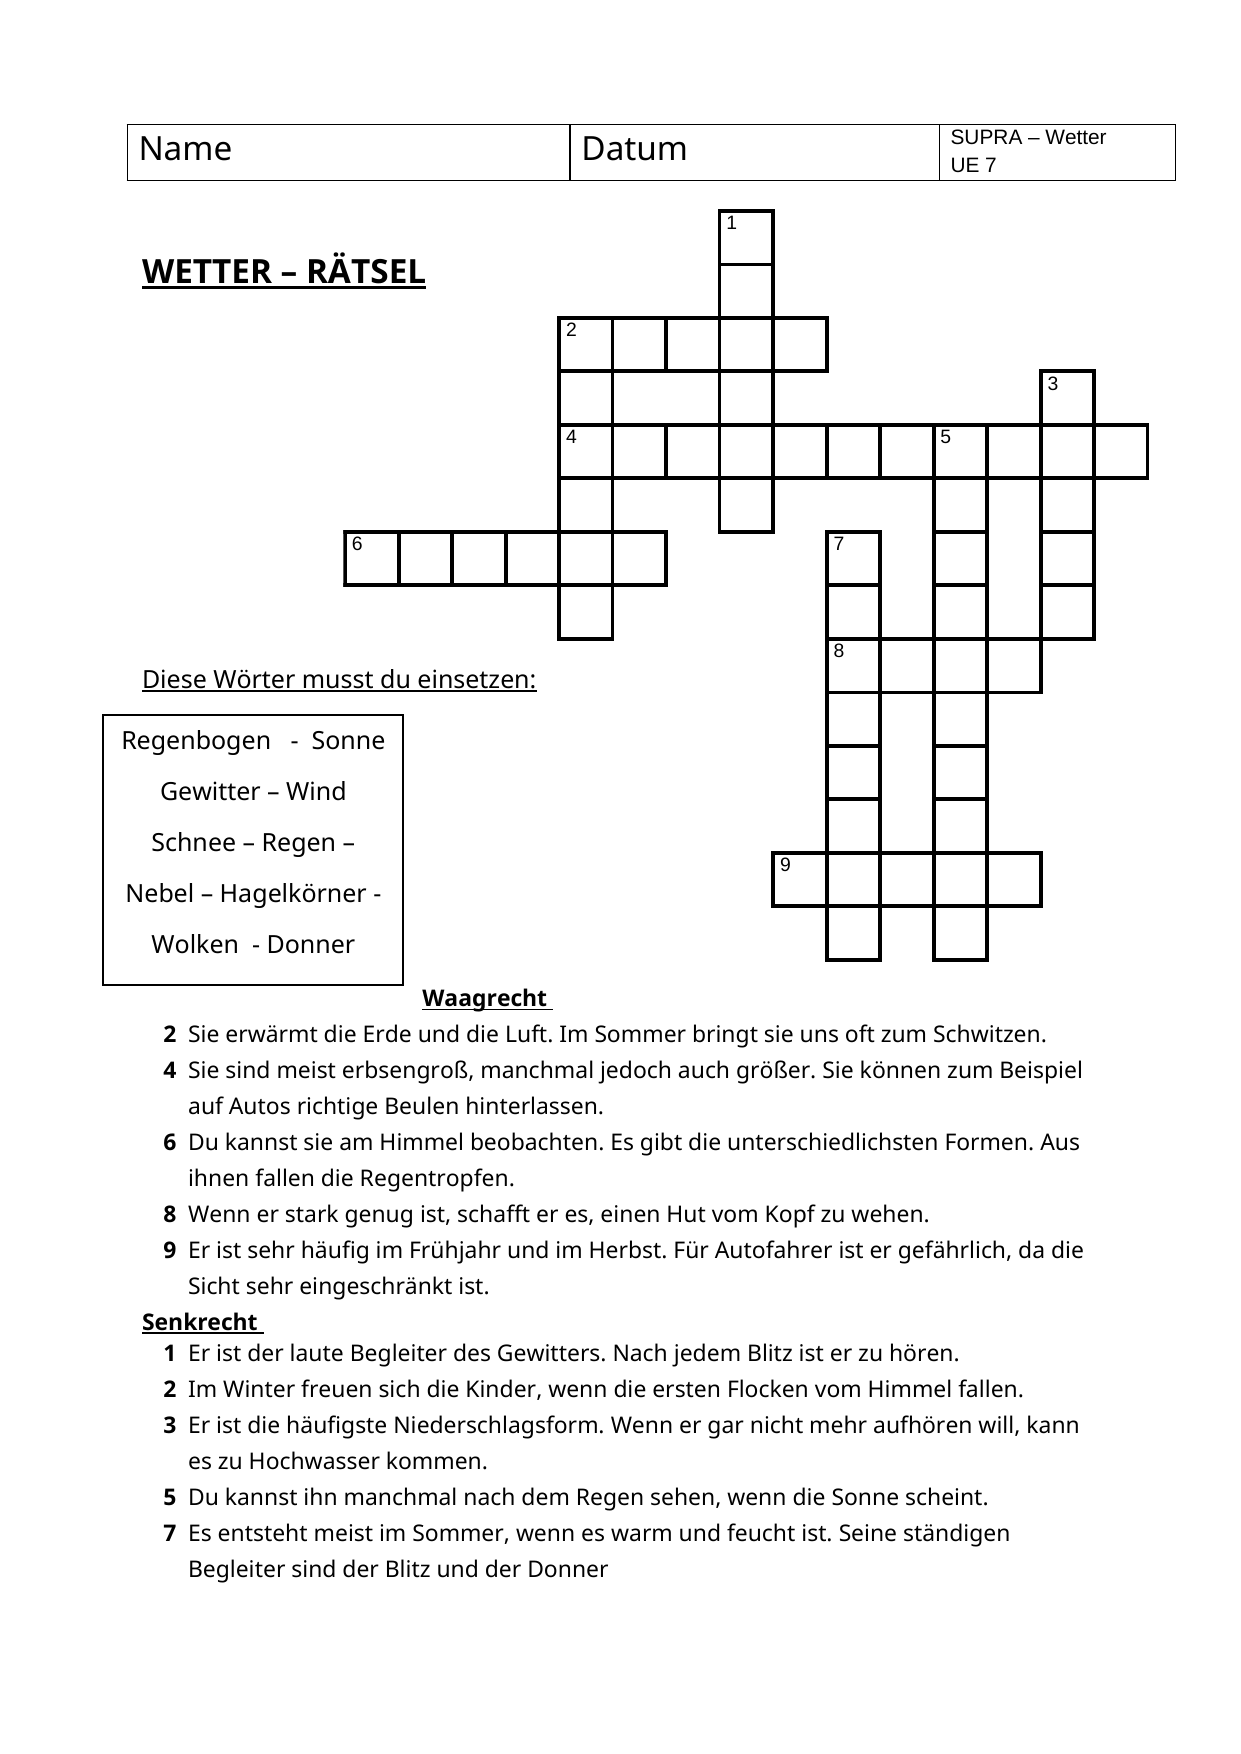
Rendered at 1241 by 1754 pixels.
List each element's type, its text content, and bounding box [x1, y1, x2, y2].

text 5 Du kannst ihn manchmal nach dem Regen sehen, wenn die Sonne scheint. [142, 1481, 1098, 1512]
text 6 Du kannst sie am Himmel beobachten. Es gibt die unterschiedlichsten Formen. Aus ihnen fallen die Regentropfen. [142, 1126, 1098, 1193]
text 4 Sie sind meist erbsengroß, manchmal jedoch auch größer. Sie können zum Beispiel auf Autos richtige Beulen hinterlassen. [142, 1054, 1098, 1121]
table_header SUPRA – Wetter UE 7 [940, 125, 1175, 180]
text 3 Er ist die häufigste Niederschlagsform. Wenn er gar nicht mehr aufhören will, kann es zu Hochwasser kommen. [142, 1409, 1098, 1476]
text Waagrecht [142, 982, 1098, 1013]
text 9 Er ist sehr häufig im Frühjahr und im Herbst. Für Autofahrer ist er gefährlich, da die Sicht sehr eingeschränkt ist. [142, 1234, 1098, 1301]
text 7 Es entsteht meist im Sommer, wenn es warm und feucht ist. Seine ständigen Begleiter sind der Blitz und der Donner [142, 1517, 1098, 1584]
text 2 Im Winter freuen sich die Kinder, wenn die ersten Flocken vom Himmel fallen. [142, 1373, 1098, 1404]
text Diese Wörter musst du einsetzen: [142, 662, 1098, 696]
subtitle Senkrecht [142, 1306, 1098, 1337]
text 8 Wenn er stark genug ist, schafft er es, einen Hut vom Kopf zu wehen. [142, 1198, 1098, 1229]
text 1 Er ist der laute Begleiter des Gewitters. Nach jedem Blitz ist er zu hören. [142, 1337, 1098, 1368]
table_header Datum [571, 125, 939, 180]
text 2 Sie erwärmt die Erde und die Luft. Im Sommer bringt sie uns oft zum Schwitzen. [142, 1018, 1098, 1049]
table_header Name [128, 125, 569, 180]
text WETTER – RÄTSEL [142, 248, 1098, 293]
